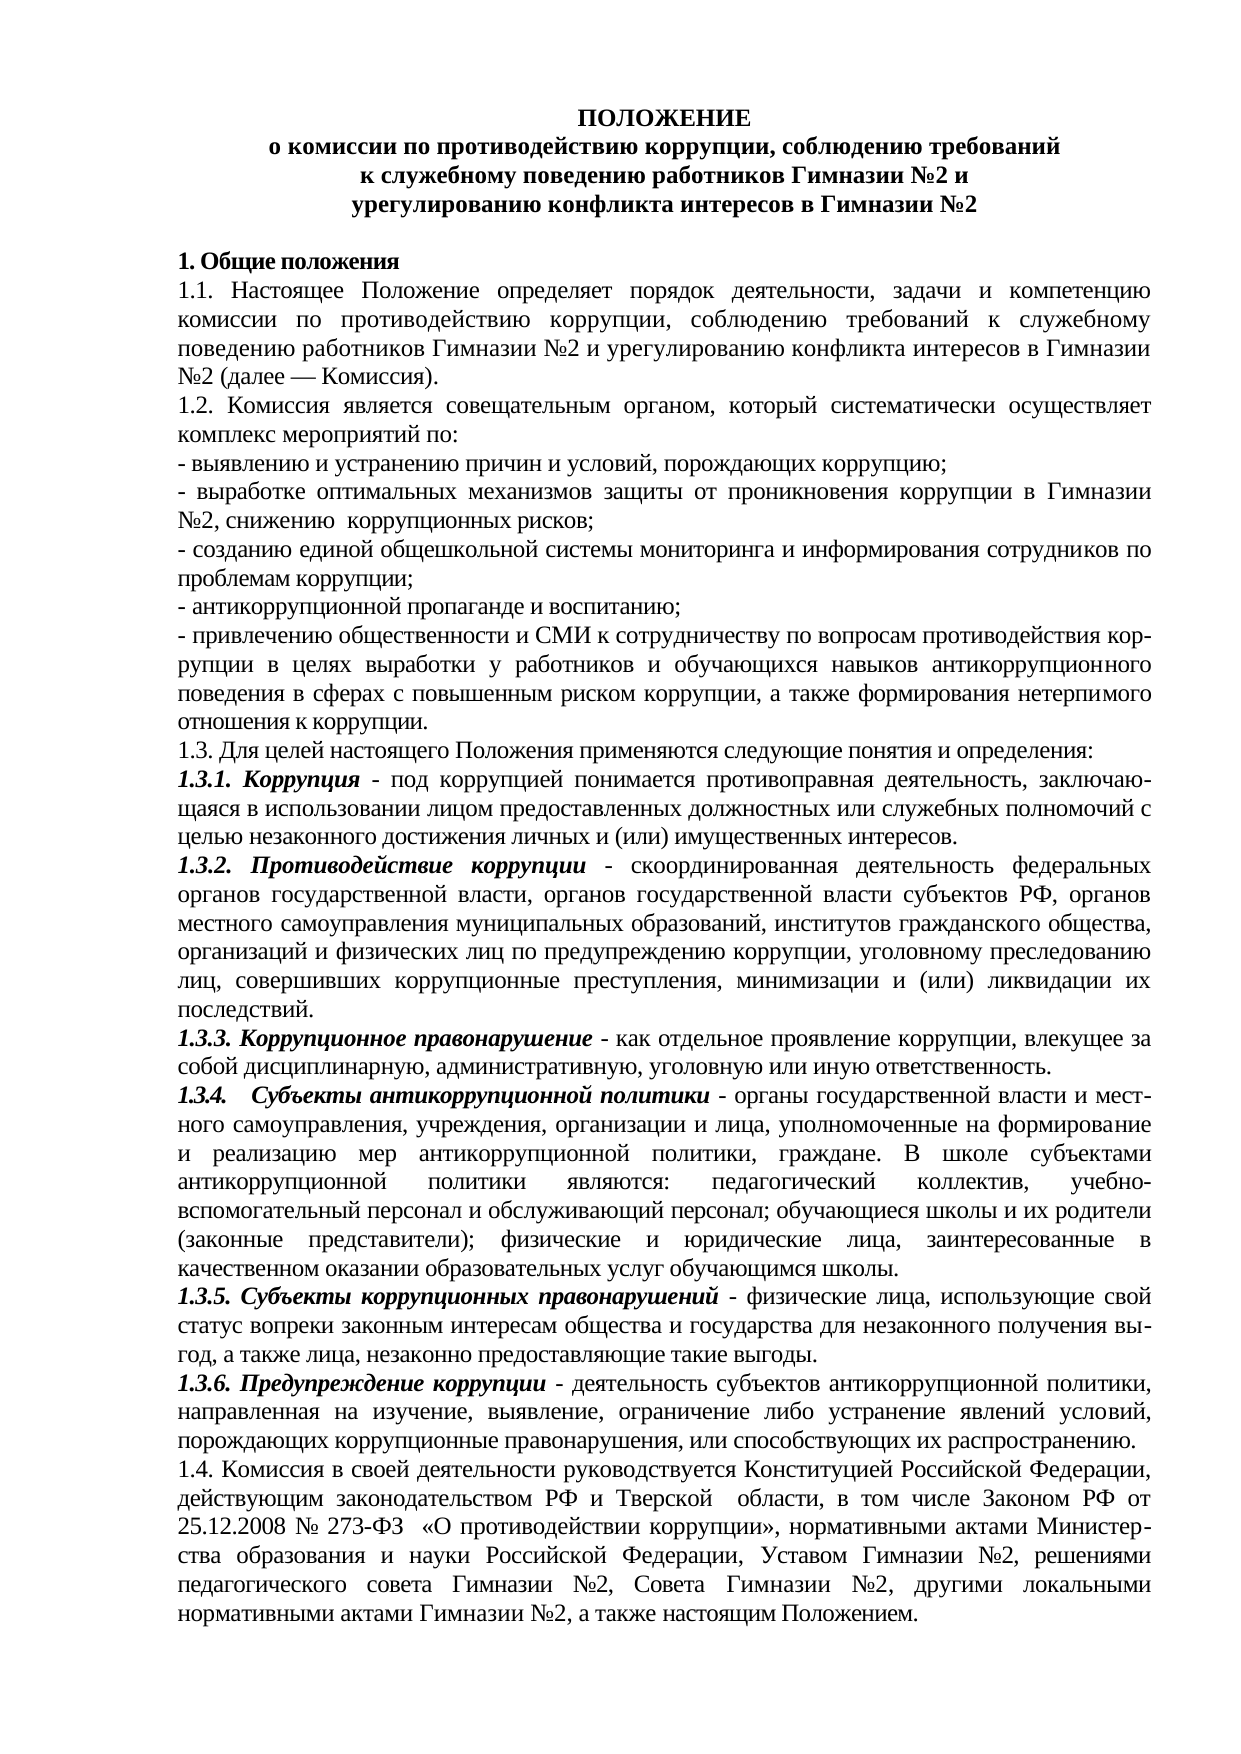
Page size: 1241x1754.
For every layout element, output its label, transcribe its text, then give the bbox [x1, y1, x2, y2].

text о комиссии по противодействию коррупции, соблюдению требований [177, 131, 1152, 160]
text 1. Общие положения [177, 246, 1152, 275]
text 1.3.5. Субъекты коррупционных правонарушений - физические лица, использующие свой статус вопреки законным интересам общества и государства для незаконного получения выгод, а также лица, незаконно предоставляющие такие выгоды. [177, 1281, 1152, 1368]
text - антикоррупционной пропаганде и воспитанию; [177, 591, 1152, 620]
text 1.3.6. Предупреждение коррупции - деятельность субъектов антикоррупционной политики, направленная на изучение, выявление, ограничение либо устранение явлений условий, порождающих коррупционные правонарушения, или способствующих их распространению. [177, 1368, 1152, 1454]
text 1.3.1. Коррупция - под коррупцией понимается противоправная деятельность, заключающаяся в использовании лицом предоставленных должностных или служебных полномочий с целью незаконного достижения личных и (или) имущественных интересов. [177, 764, 1152, 850]
text 1.3.4. Субъекты антикоррупционной политики - органы государственной власти и местного самоуправления, учреждения, организации и лица, уполномоченные на формирование и реализацию мер антикоррупционной политики, граждане. В школе субъектами антикоррупционной политики являются: педагогический коллектив, учебно-вспомогательный персонал и обслуживающий персонал; обучающиеся школы и их родители (законные представители); физические и юридические лица, заинтересованные в качественном оказании образовательных услуг обучающимся школы. [177, 1080, 1152, 1281]
text - выявлению и устранению причин и условий, порождающих коррупцию; [177, 448, 1152, 476]
text ПОЛОЖЕНИЕ [177, 103, 1152, 131]
text 1.2. Комиссия является совещательным органом, который систематически осуществляет комплекс мероприятий по: [177, 390, 1152, 448]
text - выработке оптимальных механизмов защиты от проникновения коррупции в Гимназии №2, снижению коррупционных рисков; [177, 476, 1152, 534]
text к служебному поведению работников Гимназии №2 и [177, 160, 1152, 189]
text - привлечению общественности и СМИ к сотрудничеству по вопросам противодействия коррупции в целях выработки у работников и обучающихся навыков антикоррупционного поведения в сферах с повышенным риском коррупции, а также формирования нетерпимого отношения к коррупции. [177, 620, 1152, 735]
text урегулированию конфликта интересов в Гимназии №2 [177, 189, 1152, 218]
text - созданию единой общешкольной системы мониторинга и информирования сотрудников по проблемам коррупции; [177, 534, 1152, 591]
text 1.3.3. Коррупционное правонарушение - как отдельное проявление коррупции, влекущее за собой дисциплинарную, административную, уголовную или иную ответственность. [177, 1023, 1152, 1080]
text 1.4. Комиссия в своей деятельности руководствуется Конституцией Российской Федерации, действующим законодательством РФ и Тверской области, в том числе Законом РФ от 25.12.2008 № 273-ФЗ «О противодействии коррупции», нормативными актами Министерства образования и науки Российской Федерации, Уставом Гимназии №2, решениями педагогического совета Гимназии №2, Совета Гимназии №2, другими локальными нормативными актами Гимназии №2, а также настоящим Положением. [177, 1454, 1152, 1626]
text 1.1. Настоящее Положение определяет порядок деятельности, задачи и компетенцию комиссии по противодействию коррупции, соблюдению требований к служебному поведению работников Гимназии №2 и урегулированию конфликта интересов в Гимназии №2 (далее — Комиссия). [177, 275, 1152, 390]
text 1.3. Для целей настоящего Положения применяются следующие понятия и определения: [177, 735, 1152, 764]
text 1.3.2. Противодействие коррупции - скоординированная деятельность федеральных органов государственной власти, органов государственной власти субъектов РФ, органов местного самоуправления муниципальных образований, институтов гражданского общества, организаций и физических лиц по предупреждению коррупции, уголовному преследованию лиц, совершивших коррупционные преступления, минимизации и (или) ликвидации их последствий. [177, 850, 1152, 1023]
